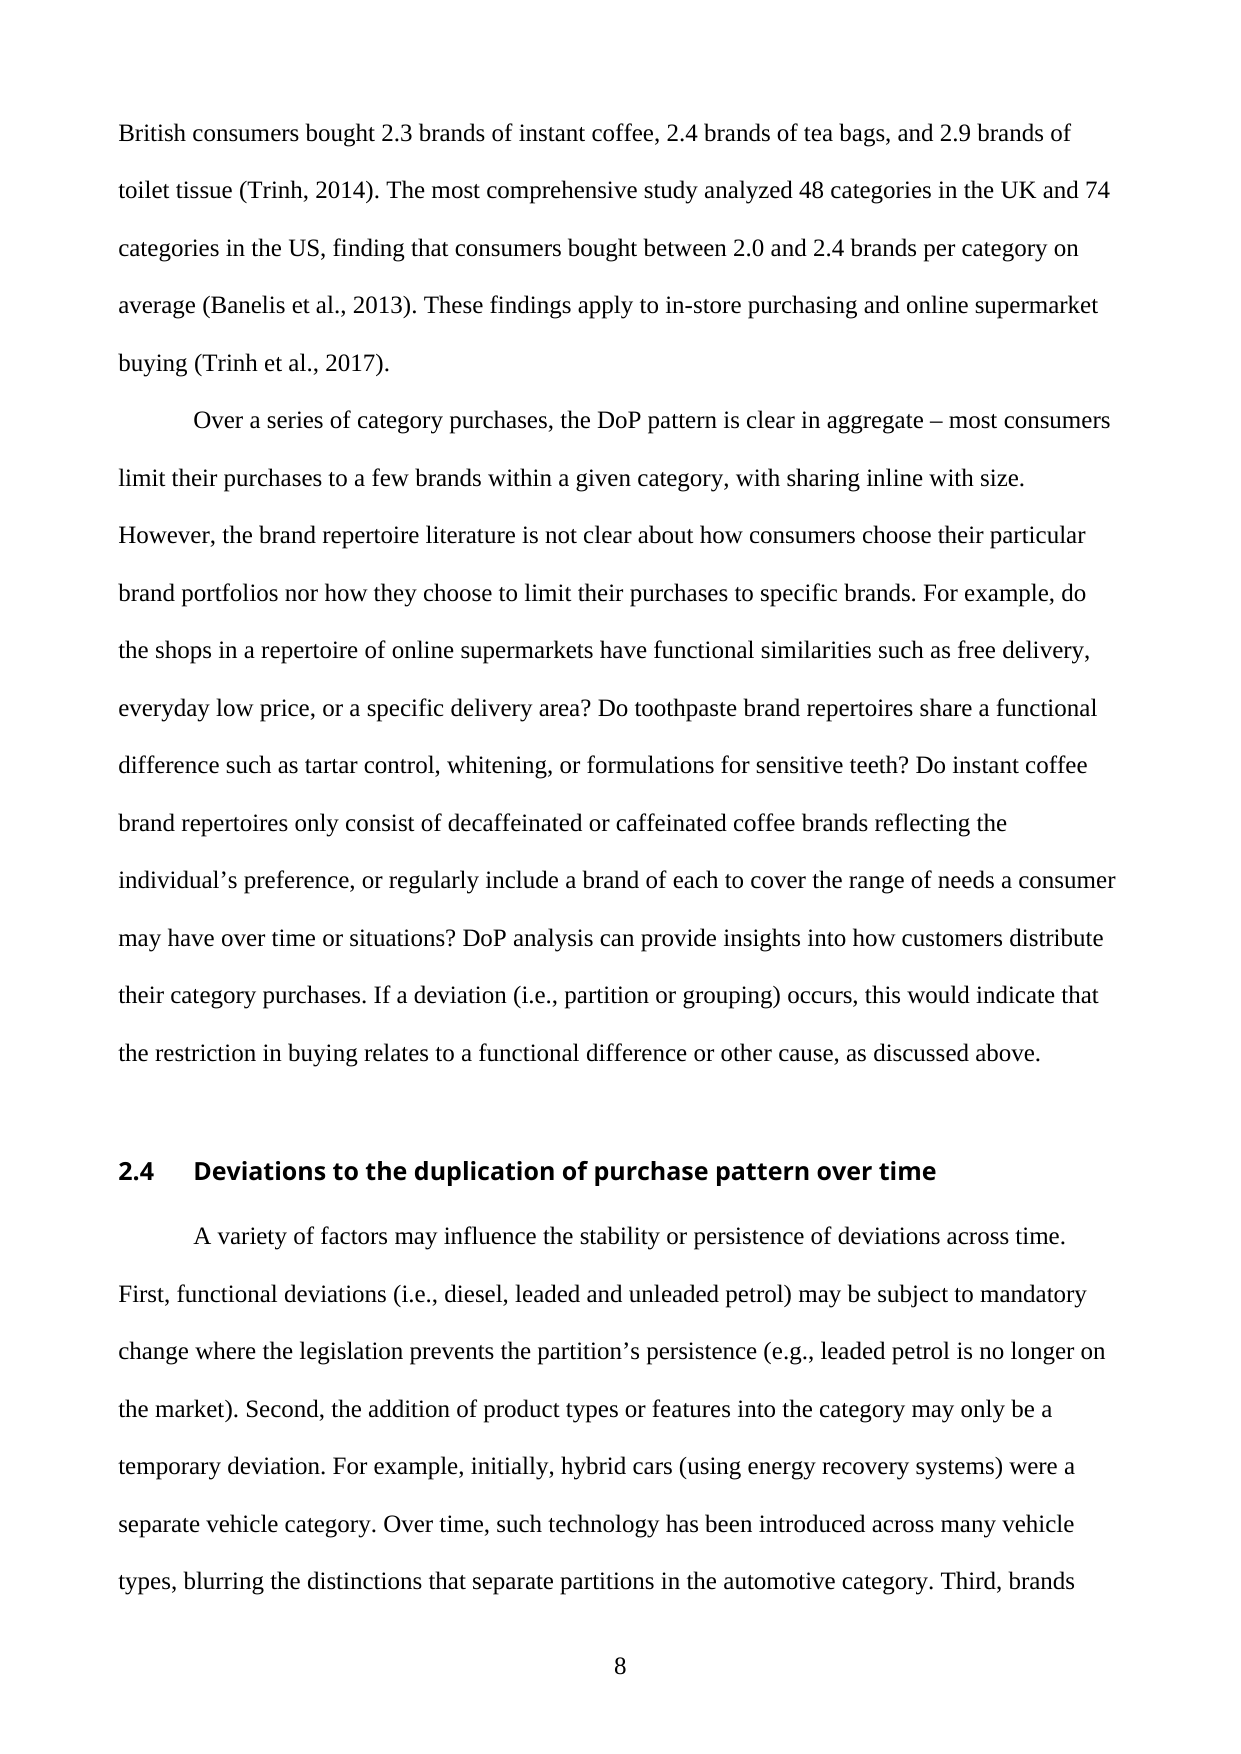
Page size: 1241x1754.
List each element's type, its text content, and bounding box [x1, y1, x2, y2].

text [118, 118, 1122, 377]
text Over a series of category purchases, the DoP pattern is clear in aggregate – most consumers limit their purchases to a few brands within a given category, with sharing inline with size. However, the brand repertoire literature is not clear about how consumers choose their particular brand portfolios nor how they choose to limit their purchases to specific brands. For example, do the shops in a repertoire of online supermarkets have functional similarities such as free delivery, everyday low price, or a specific delivery area? Do toothpaste brand repertoires share a functional difference such as tartar control, whitening, or formulations for sensitive teeth? Do instant coffee brand repertoires only consist of decaffeinated or caffeinated coffee brands reflecting the individual’s preference, or regularly include a brand of each to cover the range of needs a consumer may have over time or situations? DoP analysis can provide insights into how customers distribute their category purchases. If a deviation (i.e., partition or grouping) occurs, this would indicate that the restriction in buying relates to a functional difference or other cause, as discussed above. [118, 406, 1122, 1067]
subtitle 2.4 Deviations to the duplication of purchase pattern over time [118, 1153, 1122, 1187]
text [118, 1221, 1122, 1595]
